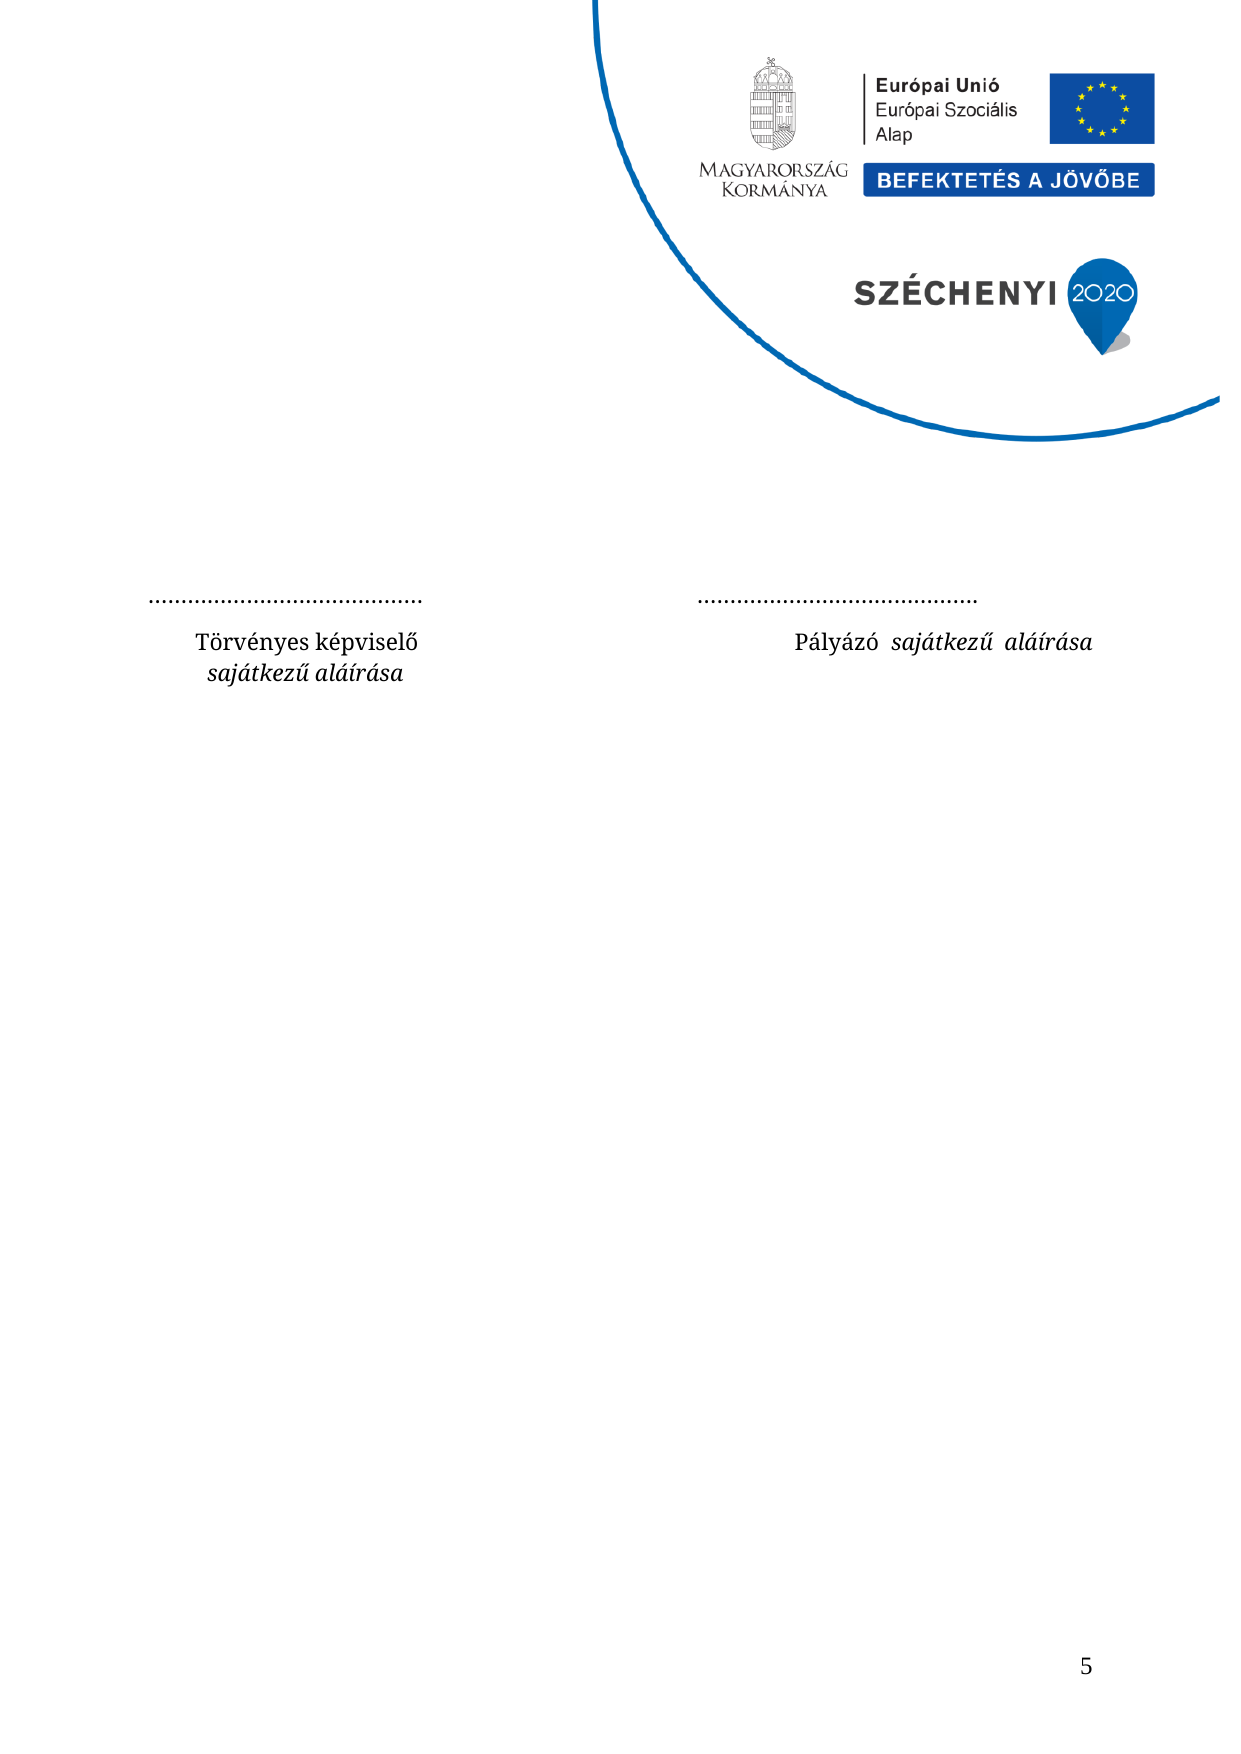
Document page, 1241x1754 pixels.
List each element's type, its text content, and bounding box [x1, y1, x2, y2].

text Törvényes képviselő Pályázó sajátkezű aláírása sajátkezű aláírása [148, 626, 1092, 689]
text …………………………………… ……………………………………. [148, 579, 1092, 611]
picture [581, 0, 1219, 443]
